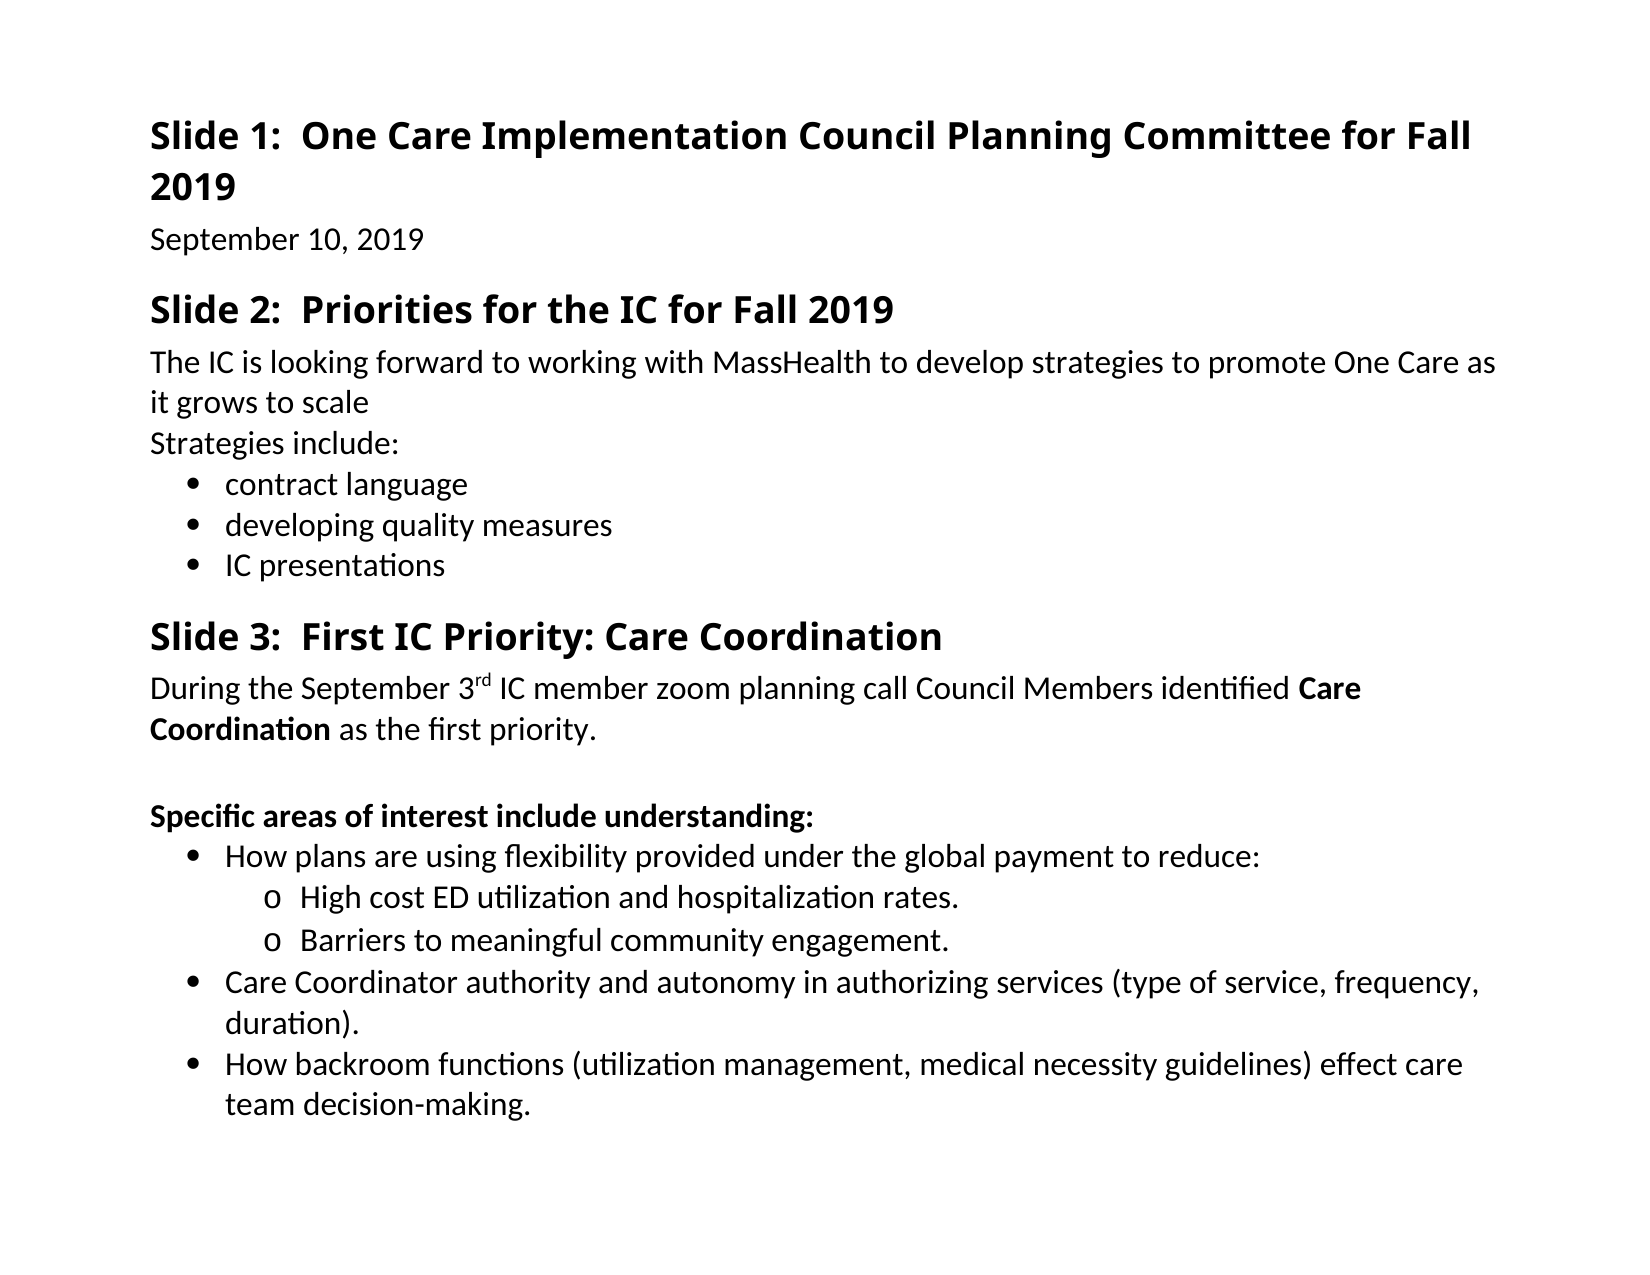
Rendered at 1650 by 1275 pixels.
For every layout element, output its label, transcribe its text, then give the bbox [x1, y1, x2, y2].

list IC presentations [187, 544, 1509, 585]
subtitle Slide 2: Priorities for the IC for Fall 2019 [150, 283, 1509, 334]
list How plans are using flexibility provided under the global payment to reduce: [187, 835, 1509, 876]
list developing quality measures [187, 504, 1509, 544]
subtitle Slide 3: First IC Priority: Care Coordination [150, 610, 1509, 661]
subtitle Slide 1: One Care Implementation Council Planning Committee for Fall 2019 [150, 109, 1509, 211]
text The IC is looking forward to working with MassHealth to develop strategies to promote One Care as it grows to scale [150, 341, 1509, 422]
text September 10, 2019 [150, 218, 1509, 258]
list High cost ED utilization and hospitalization rates. [262, 876, 1509, 919]
text Strategies include: [150, 422, 1509, 463]
list Care Coordinator authority and autonomy in authorizing services (type of service, frequency, duration). [187, 961, 1509, 1043]
text Specific areas of interest include understanding: [150, 795, 1509, 835]
text During the September 3rd IC member zoom planning call Council Members identified Care Coordination as the first priority. [150, 667, 1509, 749]
list contract language [187, 463, 1509, 504]
list How backroom functions (utilization management, medical necessity guidelines) effect care team decision-making. [187, 1043, 1509, 1124]
list Barriers to meaningful community engagement. [262, 919, 1509, 961]
